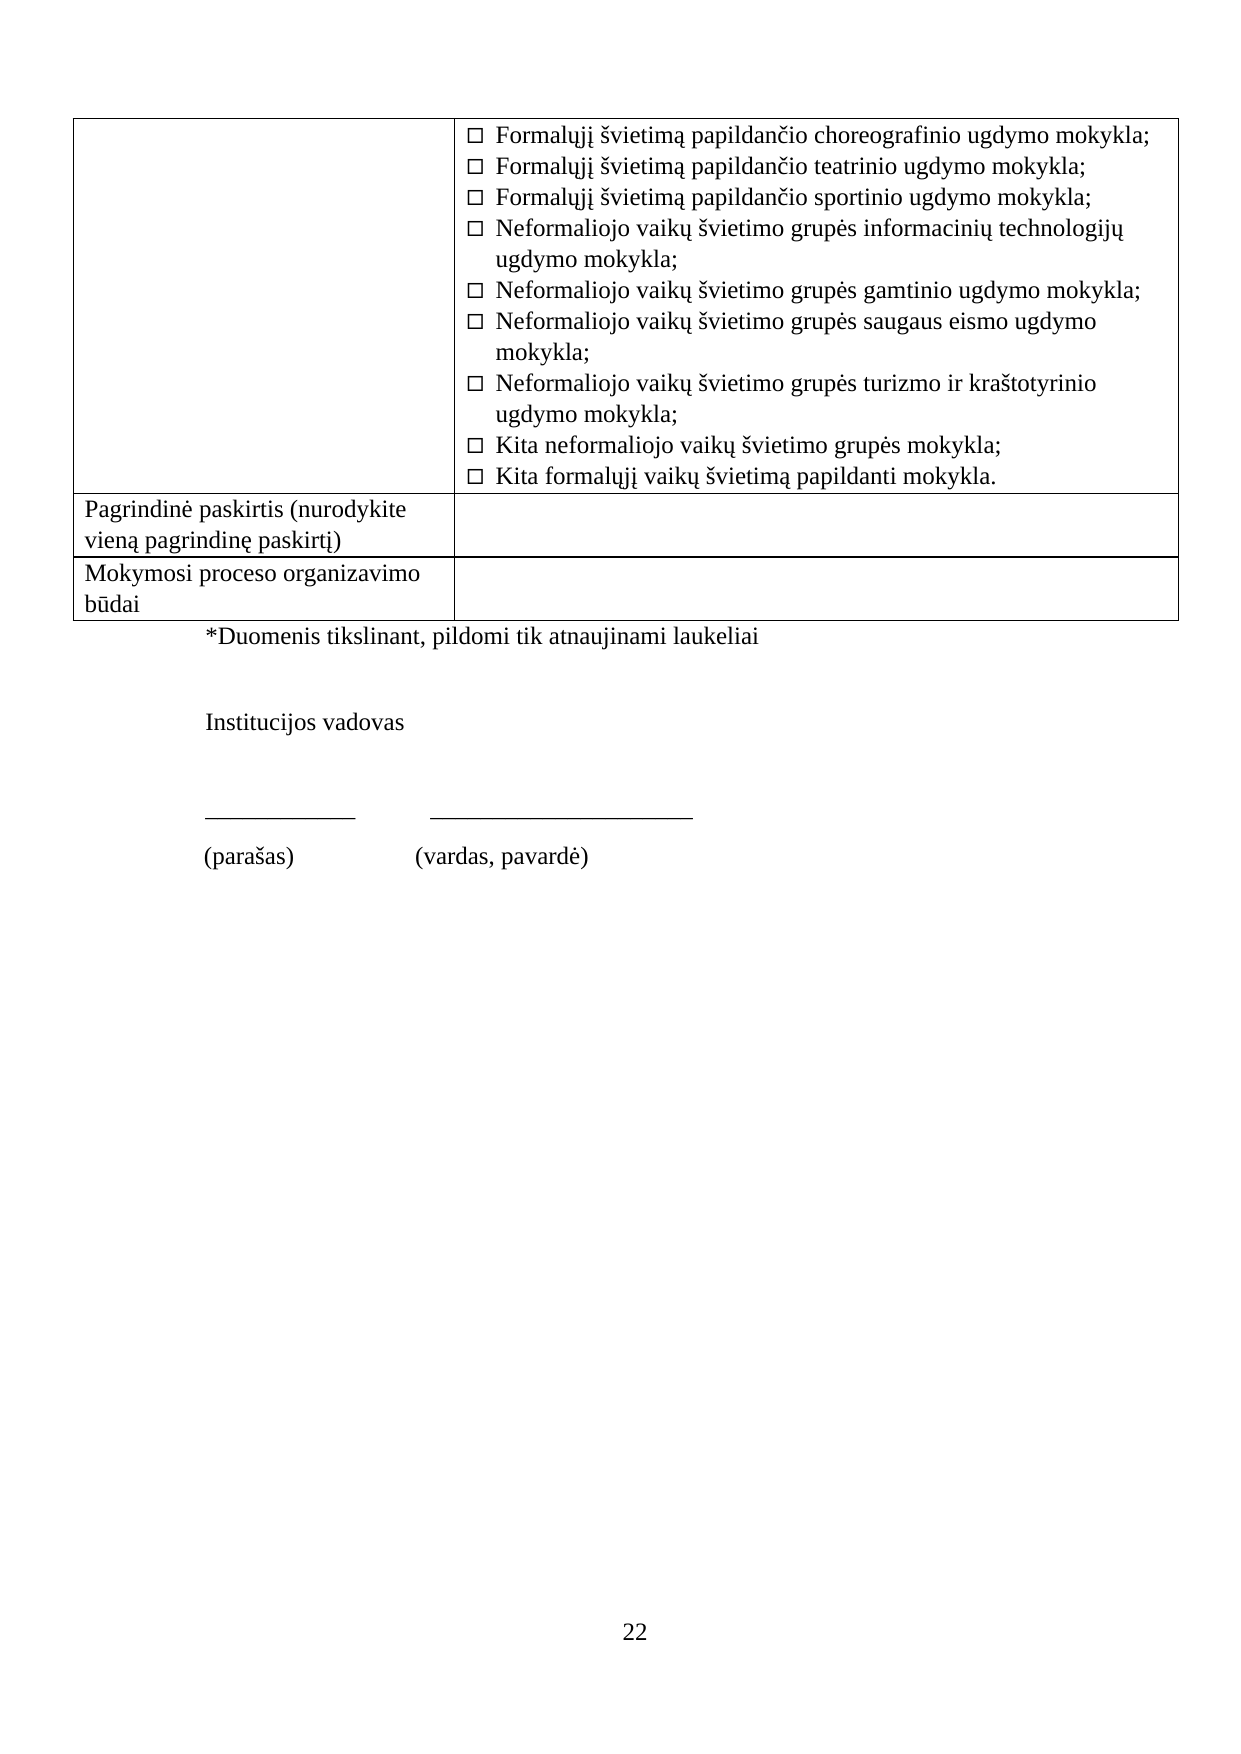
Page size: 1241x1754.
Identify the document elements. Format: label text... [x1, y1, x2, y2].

text *Duomenis tikslinant, pildomi tik atnaujinami laukeliai [205, 621, 1152, 650]
text Institucijos vadovas [205, 707, 1152, 736]
text ____________ _____________________ [205, 793, 1152, 822]
table_cell [455, 494, 1178, 556]
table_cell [455, 119, 1178, 492]
table_cell [455, 558, 1178, 620]
table_cell Pagrindinė paskirtis (nurodykite vieną pagrindinę paskirtį) [74, 494, 454, 556]
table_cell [74, 119, 454, 492]
table_cell Mokymosi proceso organizavimo būdai [74, 558, 454, 620]
text (parašas) (vardas, pavardė) [118, 841, 1188, 869]
